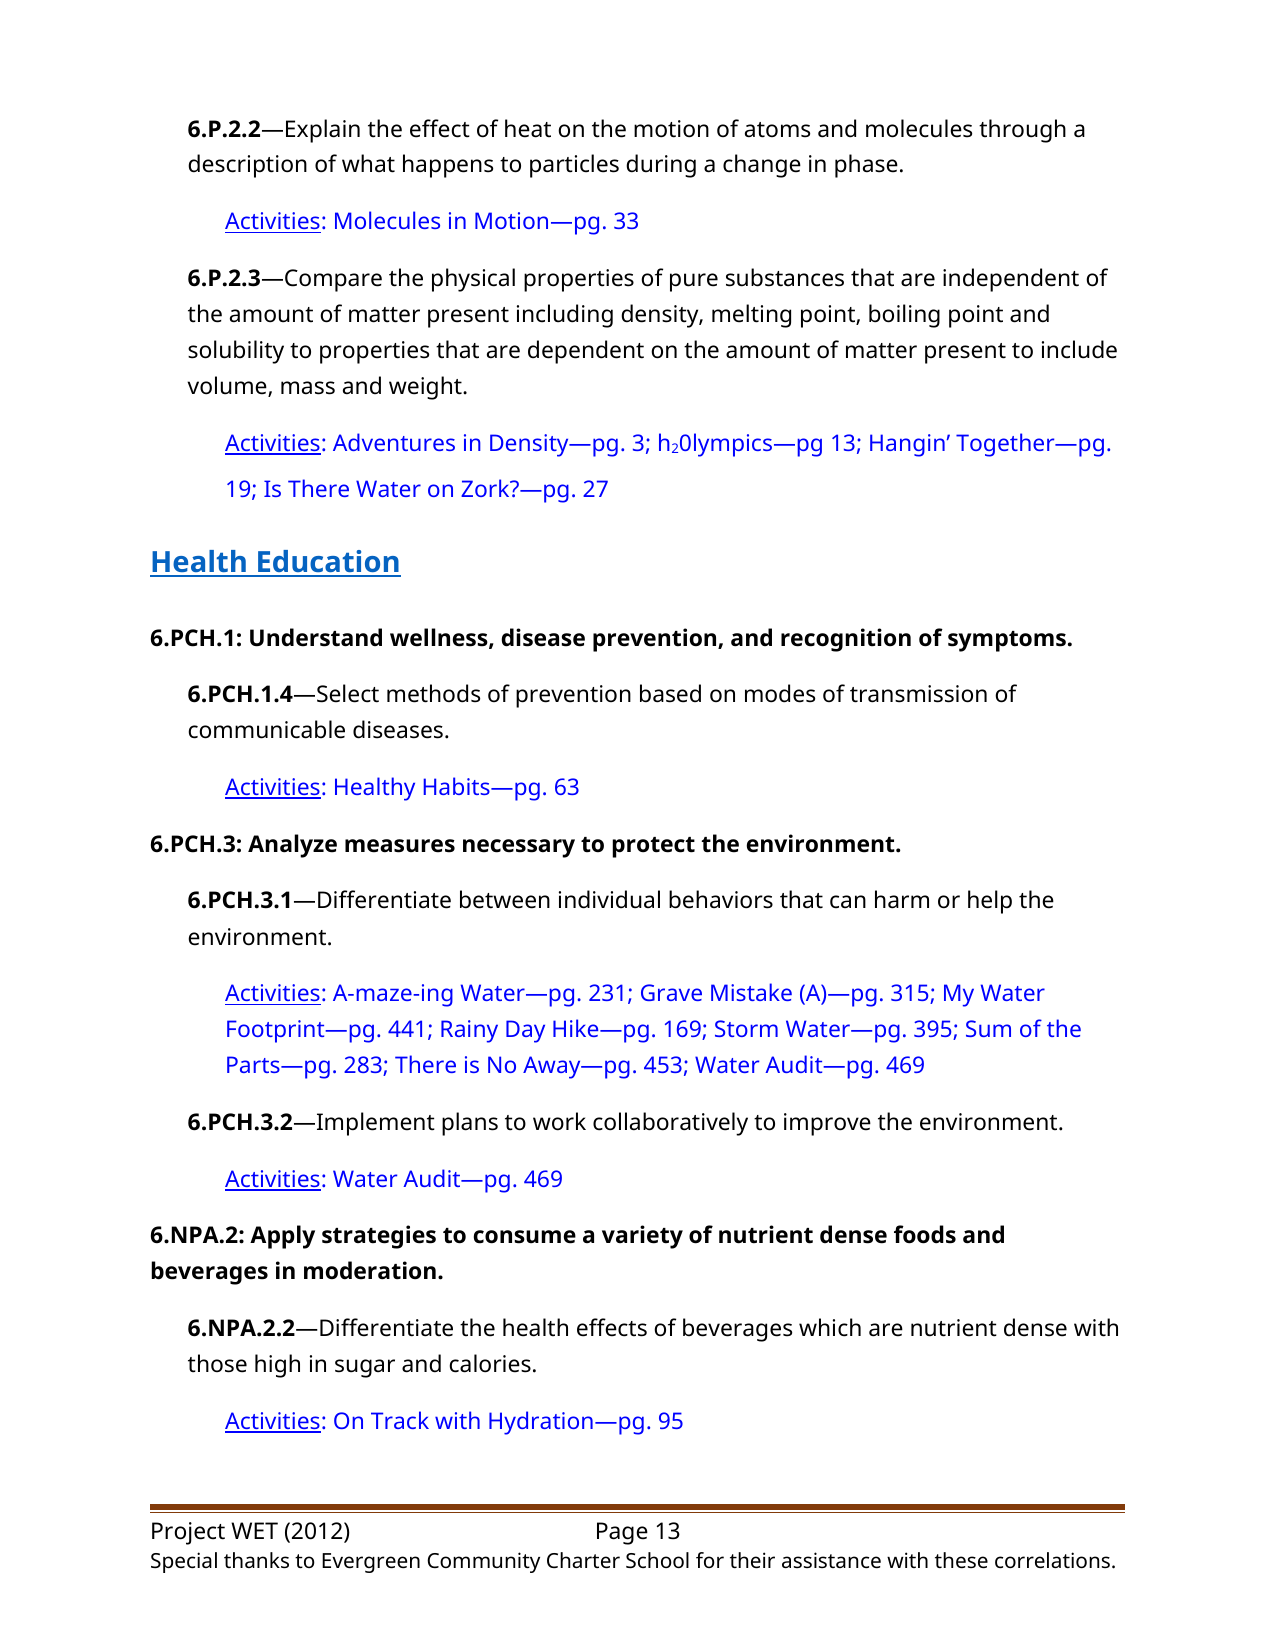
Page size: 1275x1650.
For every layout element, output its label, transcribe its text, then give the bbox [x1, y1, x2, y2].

text 6.NPA.2.2—Differentiate the health effects of beverages which are nutrient dense with those high in sugar and calories. [187, 1312, 1125, 1379]
text 6.P.2.3—Compare the physical properties of pure substances that are independent of the amount of matter present including density, melting point, boiling point and solubility to properties that are dependent on the amount of matter present to include volume, mass and weight. [187, 262, 1125, 401]
text Health Education [150, 541, 1125, 581]
text Activities: On Track with Hydration—pg. 95 [225, 1405, 1125, 1436]
text 6.NPA.2: Apply strategies to consume a variety of nutrient dense foods and beverages in moderation. [150, 1219, 1125, 1287]
text 6.PCH.3: Analyze measures necessary to protect the environment. [150, 828, 1125, 859]
text 6.PCH.3.1—Differentiate between individual behaviors that can harm or help the environment. [187, 884, 1125, 952]
text Activities: Healthy Habits—pg. 63 [225, 771, 1125, 802]
text 6.P.2.2—Explain the effect of heat on the motion of atoms and molecules through a description of what happens to particles during a change in phase. [187, 112, 1125, 180]
text Activities: Adventures in Density—pg. 3; h20lympics—pg 13; Hangin’ Together—pg. 19; Is There Water on Zork?—pg. 27 [225, 427, 1125, 505]
text 6.PCH.3.2—Implement plans to work collaboratively to improve the environment. [187, 1106, 1125, 1137]
text 6.PCH.1.4—Select methods of prevention based on modes of transmission of communicable diseases. [187, 678, 1125, 745]
text Activities: Water Audit—pg. 469 [225, 1163, 1125, 1194]
text 6.PCH.1: Understand wellness, disease prevention, and recognition of symptoms. [150, 621, 1125, 653]
text Activities: Molecules in Motion—pg. 33 [225, 205, 1125, 236]
text Activities: A-maze-ing Water—pg. 231; Grave Mistake (A)—pg. 315; My Water Footprint—pg. 441; Rainy Day Hike—pg. 169; Storm Water—pg. 395; Sum of the Parts—pg. 283; There is No Away—pg. 453; Water Audit—pg. 469 [225, 977, 1125, 1080]
